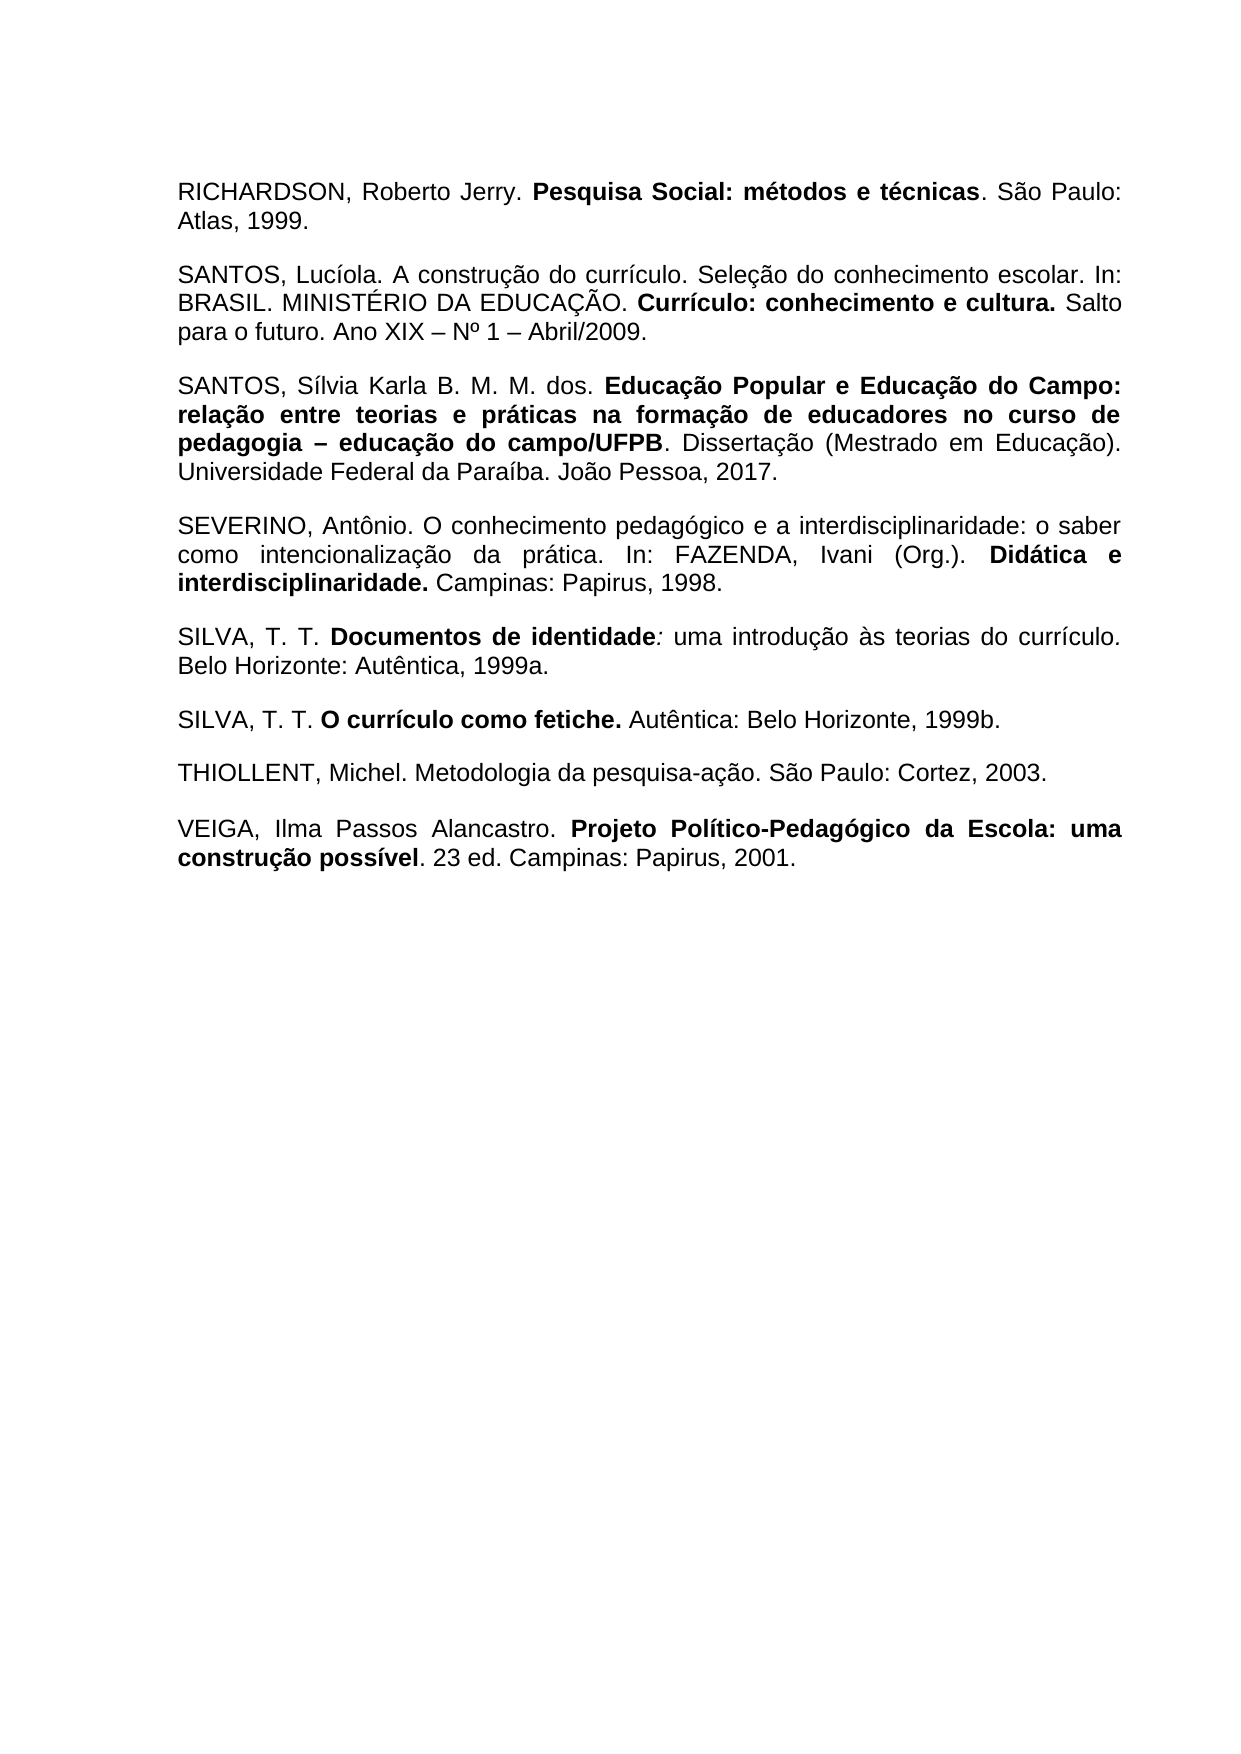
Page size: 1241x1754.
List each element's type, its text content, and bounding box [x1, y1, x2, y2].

text VEIGA, Ilma Passos Alancastro. Projeto Político-Pedagógico da Escola: uma construção possível. 23 ed. Campinas: Papirus, 2001. [177, 814, 1122, 872]
text SANTOS, Sílvia Karla B. M. M. dos. Educação Popular e Educação do Campo: relação entre teorias e práticas na formação de educadores no curso de pedagogia – educação do campo/UFPB. Dissertação (Mestrado em Educação). Universidade Federal da Paraíba. João Pessoa, 2017. [177, 371, 1122, 486]
text SILVA, T. T. Documentos de identidade: uma introdução às teorias do currículo. Belo Horizonte: Autêntica, 1999a. [177, 622, 1122, 680]
text SANTOS, Lucíola. A construção do currículo. Seleção do conhecimento escolar. In: BRASIL. MINISTÉRIO DA EDUCAÇÃO. Currículo: conhecimento e cultura. Salto para o futuro. Ano XIX – Nº 1 – Abril/2009. [177, 260, 1122, 346]
text SEVERINO, Antônio. O conhecimento pedagógico e a interdisciplinaridade: o saber como intencionalização da prática. In: FAZENDA, Ivani (Org.). Didática e interdisciplinaridade. Campinas: Papirus, 1998. [177, 511, 1122, 597]
text SILVA, T. T. O currículo como fetiche. Autêntica: Belo Horizonte, 1999b. [177, 705, 1122, 733]
text THIOLLENT, Michel. Metodologia da pesquisa-ação. São Paulo: Cortez, 2003. [177, 758, 1115, 787]
text RICHARDSON, Roberto Jerry. Pesquisa Social: métodos e técnicas. São Paulo: Atlas, 1999. [177, 177, 1122, 235]
